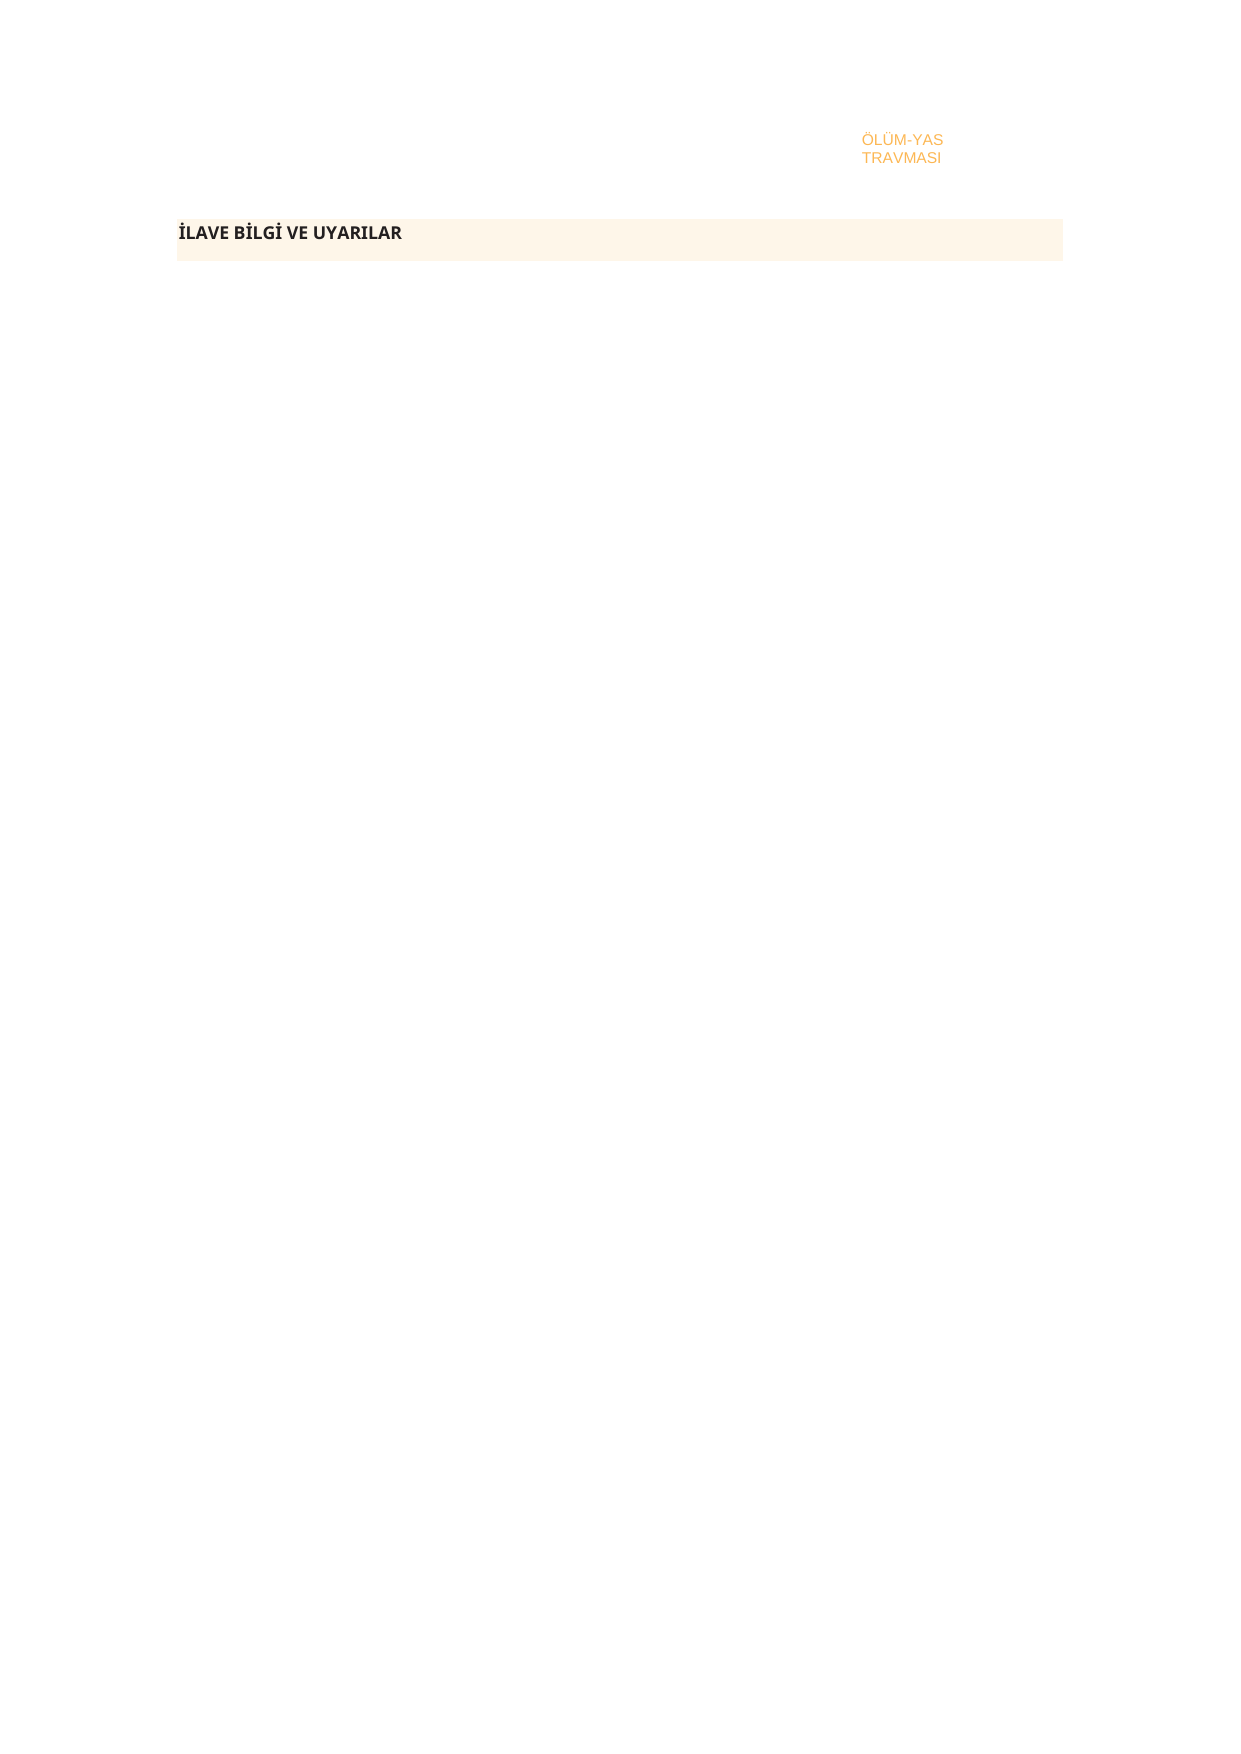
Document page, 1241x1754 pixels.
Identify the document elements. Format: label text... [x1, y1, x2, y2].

text İLAVE BİLGİ VE UYARILAR [179, 221, 1062, 259]
